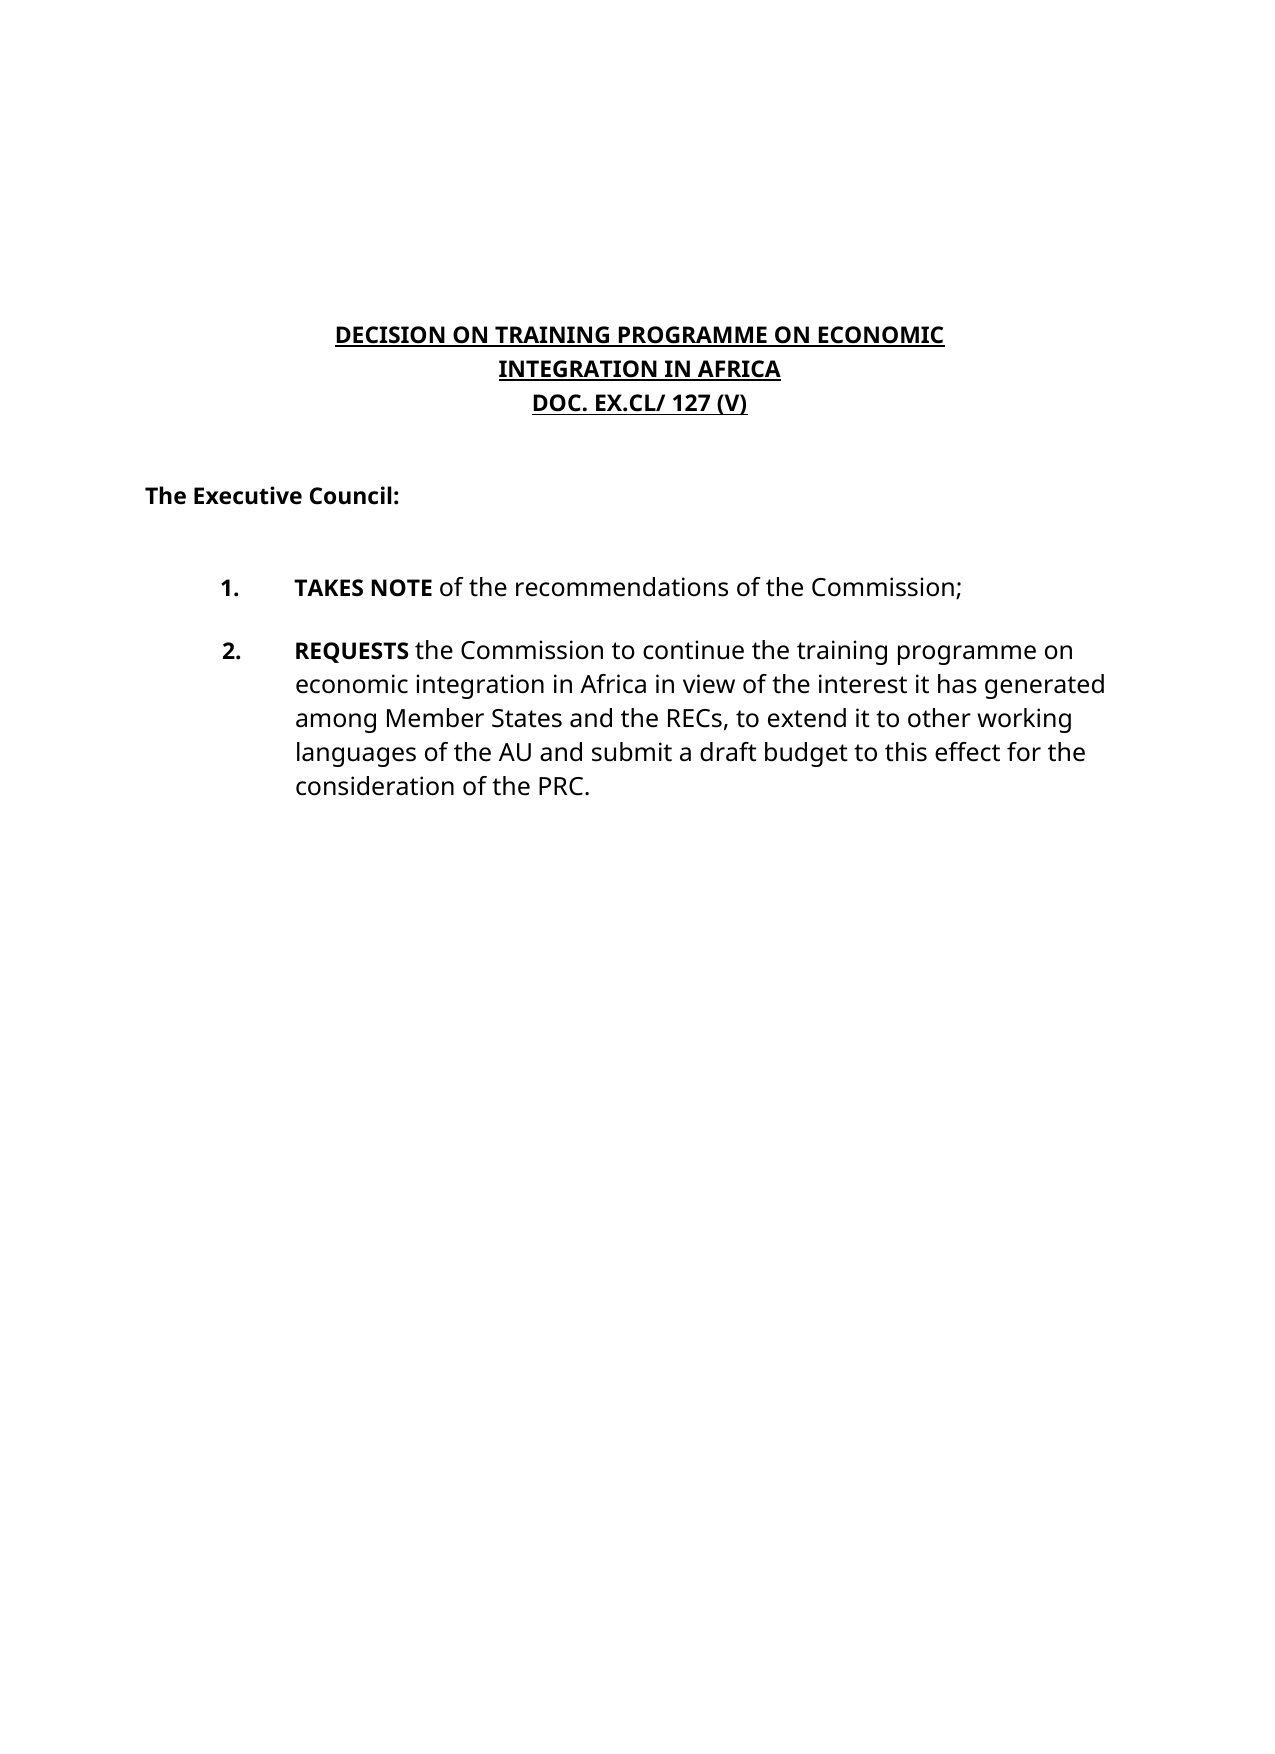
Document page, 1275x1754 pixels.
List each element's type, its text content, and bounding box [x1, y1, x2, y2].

subtitle The Executive Council: [145, 480, 1134, 511]
list REQUESTS the Commission to continue the training programme on economic integration in Africa in view of the interest it has generated among Member States and the RECs, to extend it to other working languages of the AU and submit a draft budget to this effect for the consideration of the PRC. [222, 633, 1134, 803]
list TAKES NOTE of the recommendations of the Commission; [145, 569, 1134, 604]
text DECISION ON TRAINING PROGRAMME ON ECONOMIC INTEGRATION IN AFRICA DOC. EX.CL/ 127 (V) [145, 318, 1134, 418]
